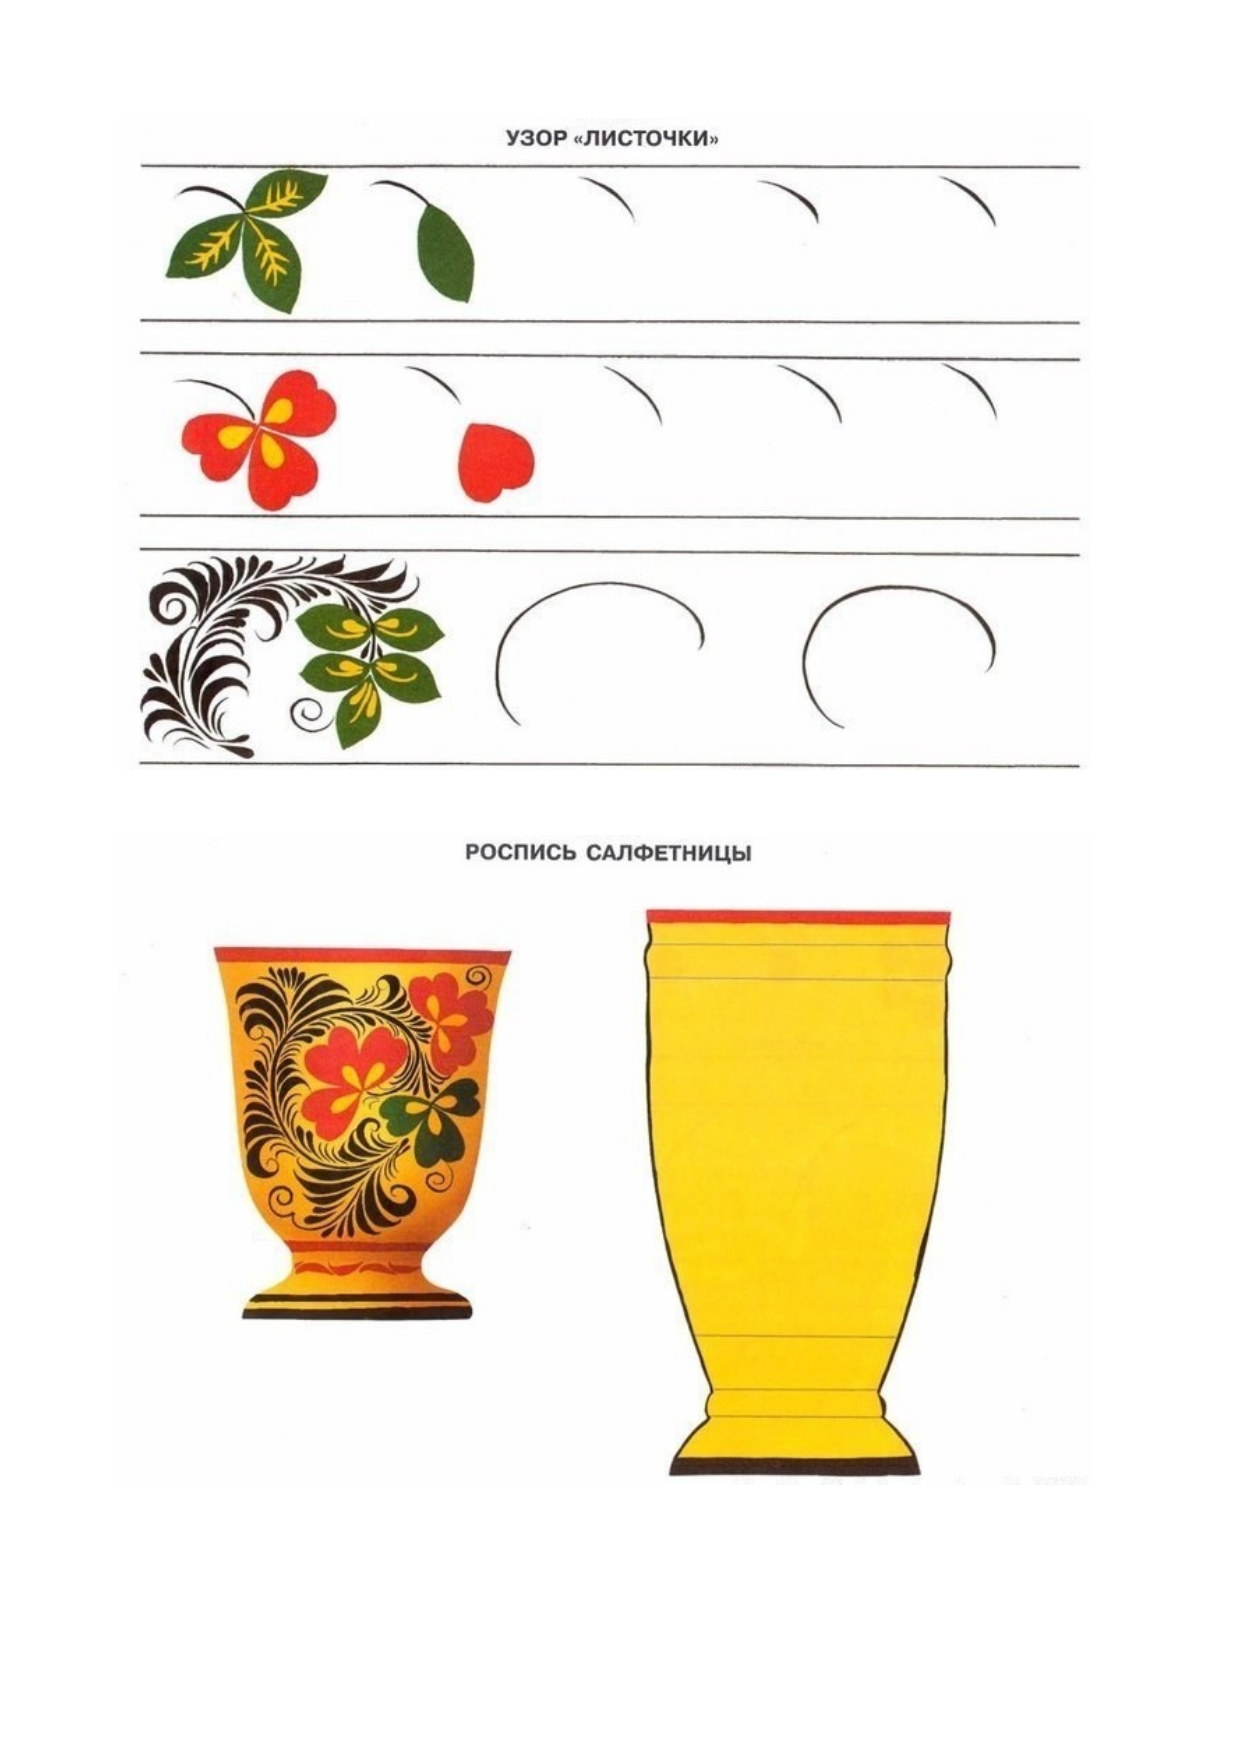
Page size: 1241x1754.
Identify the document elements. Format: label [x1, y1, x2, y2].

picture [118, 835, 1093, 1485]
picture [118, 118, 1093, 770]
